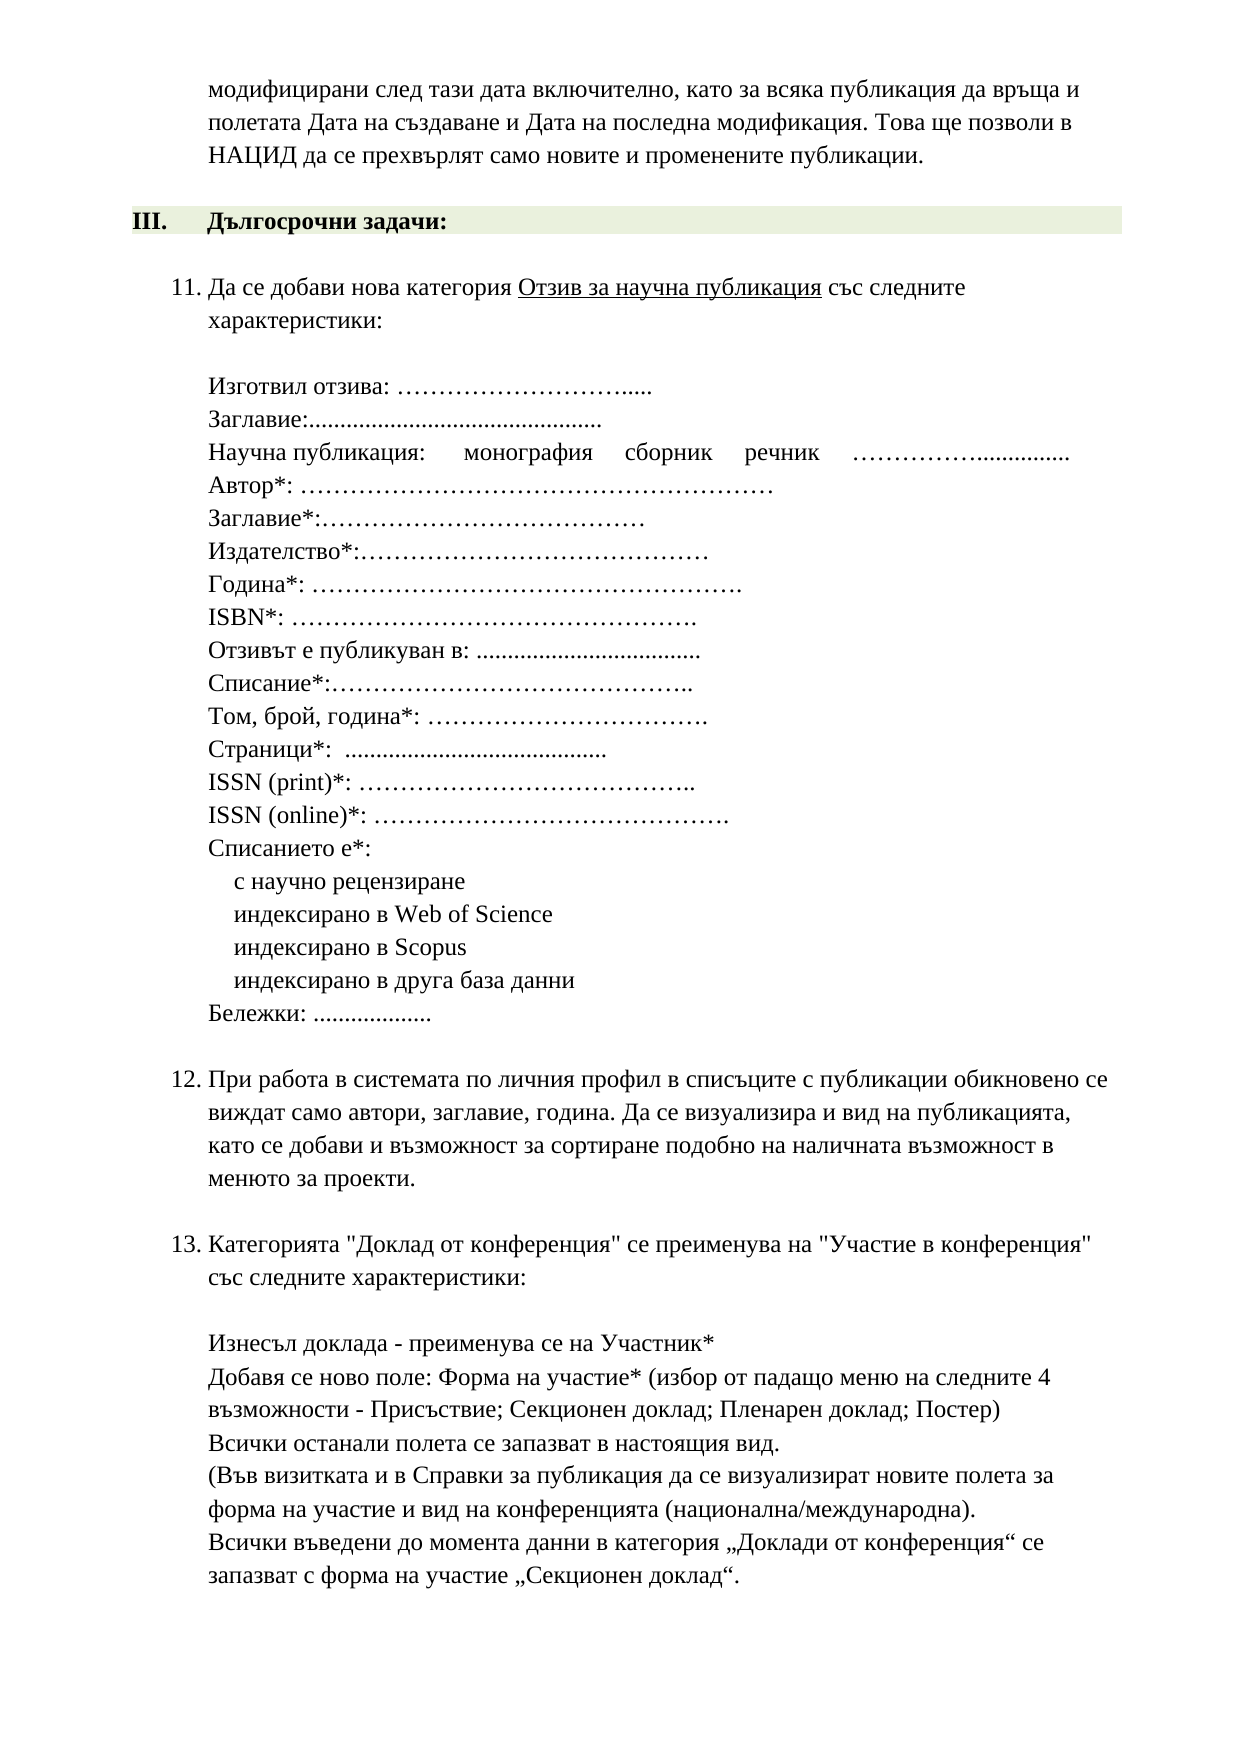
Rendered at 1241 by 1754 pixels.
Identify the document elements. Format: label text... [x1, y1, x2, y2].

text  индексирано в Scopus [208, 932, 1122, 961]
text Заглавие:............................................... [208, 404, 1122, 433]
text  с научно рецензиране [208, 866, 1122, 895]
text Заглавие*:………………………………… [208, 503, 1122, 532]
text Издателство*:…………………………………… [208, 536, 1122, 565]
text ISSN (print)*: ………………………………….. [208, 767, 1122, 796]
text Страници*: .......................................... [208, 734, 1122, 763]
text Всички останали полета се запазват в настоящия вид. [208, 1428, 1122, 1456]
text  индексирано в Web of Science [208, 899, 1122, 928]
text Списанието е*: [208, 833, 1122, 862]
text Изготвил отзива: ………………………..... [208, 371, 1122, 400]
text Всички въведени до момента данни в категория „Доклади от конференция“ се запазват с форма на участие „Секционен доклад“. [208, 1527, 1122, 1588]
text Бележки: ................... [208, 998, 1122, 1027]
text ISBN*: …………………………………………. [208, 602, 1122, 631]
text Отзивът е публикуван в: .................................... [208, 635, 1122, 664]
list Категорията "Доклад от конференция" се преименува на "Участие в конференция" със следните характеристики: [171, 1229, 1122, 1291]
text ISSN (online)*: ……………………………………. [208, 800, 1122, 829]
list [171, 74, 1122, 168]
list Да се добави нова категория Отзив за научна публикация със следните характеристики: [171, 272, 1122, 334]
text Том, брой, година*: ……………………………. [208, 701, 1122, 730]
text Изнесъл доклада - преименува се на Участник* [208, 1328, 1122, 1357]
list Дългосрочни задачи: [132, 206, 1122, 234]
text Автор*: ………………………………………………… [208, 470, 1122, 499]
text Списание*:…………………………………….. [208, 668, 1122, 697]
list При работа в системата по личния профил в списъците с публикации обикновено се виждат само автори, заглавие, година. Да се визуализира и вид на публикацията, като се добави и възможност за сортиране подобно на наличната възможност в менюто за проекти. [171, 1064, 1122, 1192]
text  индексирано в друга база данни [208, 965, 1122, 994]
text Добавя се ново поле: Форма на участие* (избор от падащо меню на следните 4 възможности - Присъствие; Секционен доклад; Пленарен доклад; Постер) [208, 1362, 1122, 1423]
text Година*: ……………………………………………. [208, 569, 1122, 598]
text Научна публикация:  монография  сборник  речник  ……………............... [208, 437, 1122, 466]
text (Във визитката и в Справки за публикация да се визуализират новите полета за форма на участие и вид на конференцията (национална/международна). [208, 1461, 1122, 1522]
